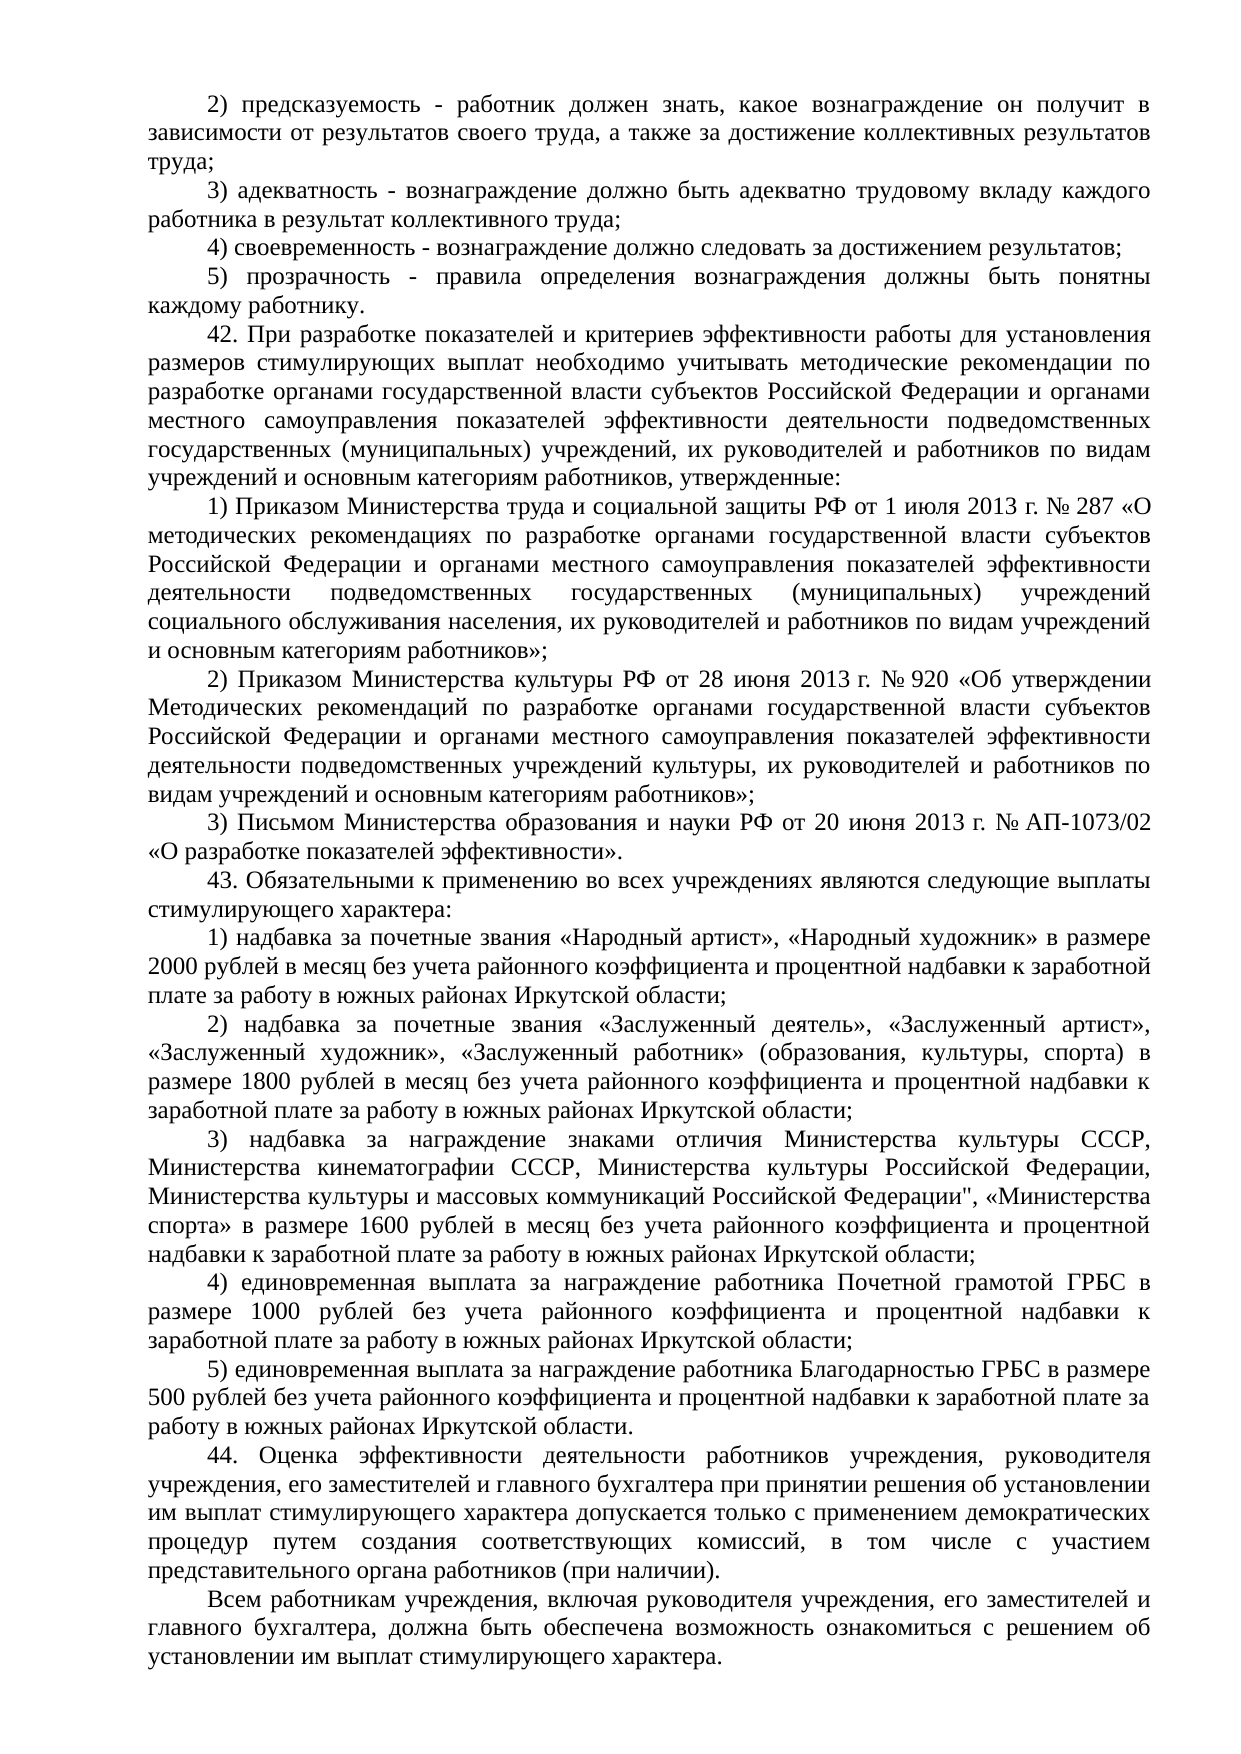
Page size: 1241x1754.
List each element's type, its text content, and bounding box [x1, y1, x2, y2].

text 1) надбавка за почетные звания «Народный артист», «Народный художник» в размере 2000 рублей в месяц без учета районного коэффициента и процентной надбавки к заработной плате за работу в южных районах Иркутской области; [148, 922, 1152, 1009]
subtitle 3) Письмом Министерства образования и науки РФ от 20 июня 2013 г. № АП-1073/02 «О разработке показателей эффективности». [148, 807, 1152, 865]
text 4) своевременность - вознаграждение должно следовать за достижением результатов; [148, 232, 1152, 261]
subtitle 1) Приказом Министерства труда и социальной защиты РФ от 1 июля 2013 г. № 287 «О методических рекомендациях по разработке органами государственной власти субъектов Российской Федерации и органами местного самоуправления показателей эффективности деятельности подведомственных государственных (муниципальных) учреждений социального обслуживания населения, их руководителей и работников по видам учреждений и основным категориям работников»; [148, 491, 1152, 664]
text 4) единовременная выплата за награждение работника Почетной грамотой ГРБС в размере 1000 рублей без учета районного коэффициента и процентной надбавки к заработной плате за работу в южных районах Иркутской области; [148, 1267, 1152, 1354]
text 5) единовременная выплата за награждение работника Благодарностью ГРБС в размере 500 рублей без учета районного коэффициента и процентной надбавки к заработной плате за работу в южных районах Иркутской области. [148, 1354, 1152, 1440]
text 43. Обязательными к применению во всех учреждениях являются следующие выплаты стимулирующего характера: [148, 865, 1152, 922]
text 42. При разработке показателей и критериев эффективности работы для установления размеров стимулирующих выплат необходимо учитывать методические рекомендации по разработке органами государственной власти субъектов Российской Федерации и органами местного самоуправления показателей эффективности деятельности подведомственных государственных (муниципальных) учреждений, их руководителей и работников по видам учреждений и основным категориям работников, утвержденные: [148, 319, 1152, 491]
text 44. Оценка эффективности деятельности работников учреждения, руководителя учреждения, его заместителей и главного бухгалтера при принятии решения об установлении им выплат стимулирующего характера допускается только с применением демократических процедур путем создания соответствующих комиссий, в том числе с участием представительного органа работников (при наличии). [148, 1440, 1152, 1584]
text 2) предсказуемость - работник должен знать, какое вознаграждение он получит в зависимости от результатов своего труда, а также за достижение коллективных результатов труда; [148, 89, 1152, 175]
text 2) надбавка за почетные звания «Заслуженный деятель», «Заслуженный артист», «Заслуженный художник», «Заслуженный работник» (образования, культуры, спорта) в размере 1800 рублей в месяц без учета районного коэффициента и процентной надбавки к заработной плате за работу в южных районах Иркутской области; [148, 1009, 1152, 1124]
text 3) адекватность - вознаграждение должно быть адекватно трудовому вкладу каждого работника в результат коллективного труда; [148, 175, 1152, 232]
text Всем работникам учреждения, включая руководителя учреждения, его заместителей и главного бухгалтера, должна быть обеспечена возможность ознакомиться с решением об установлении им выплат стимулирующего характера. [148, 1584, 1152, 1670]
text 3) надбавка за награждение знаками отличия Министерства культуры СССР, Министерства кинематографии СССР, Министерства культуры Российской Федерации, Министерства культуры и массовых коммуникаций Российской Федерации", «Министерства спорта» в размере 1600 рублей в месяц без учета районного коэффициента и процентной надбавки к заработной плате за работу в южных районах Иркутской области; [148, 1124, 1152, 1267]
subtitle 2) Приказом Министерства культуры РФ от 28 июня 2013 г. № 920 «Об утверждении Методических рекомендаций по разработке органами государственной власти субъектов Российской Федерации и органами местного самоуправления показателей эффективности деятельности подведомственных учреждений культуры, их руководителей и работников по видам учреждений и основным категориям работников»; [148, 664, 1152, 807]
text 5) прозрачность - правила определения вознаграждения должны быть понятны каждому работнику. [148, 261, 1152, 319]
